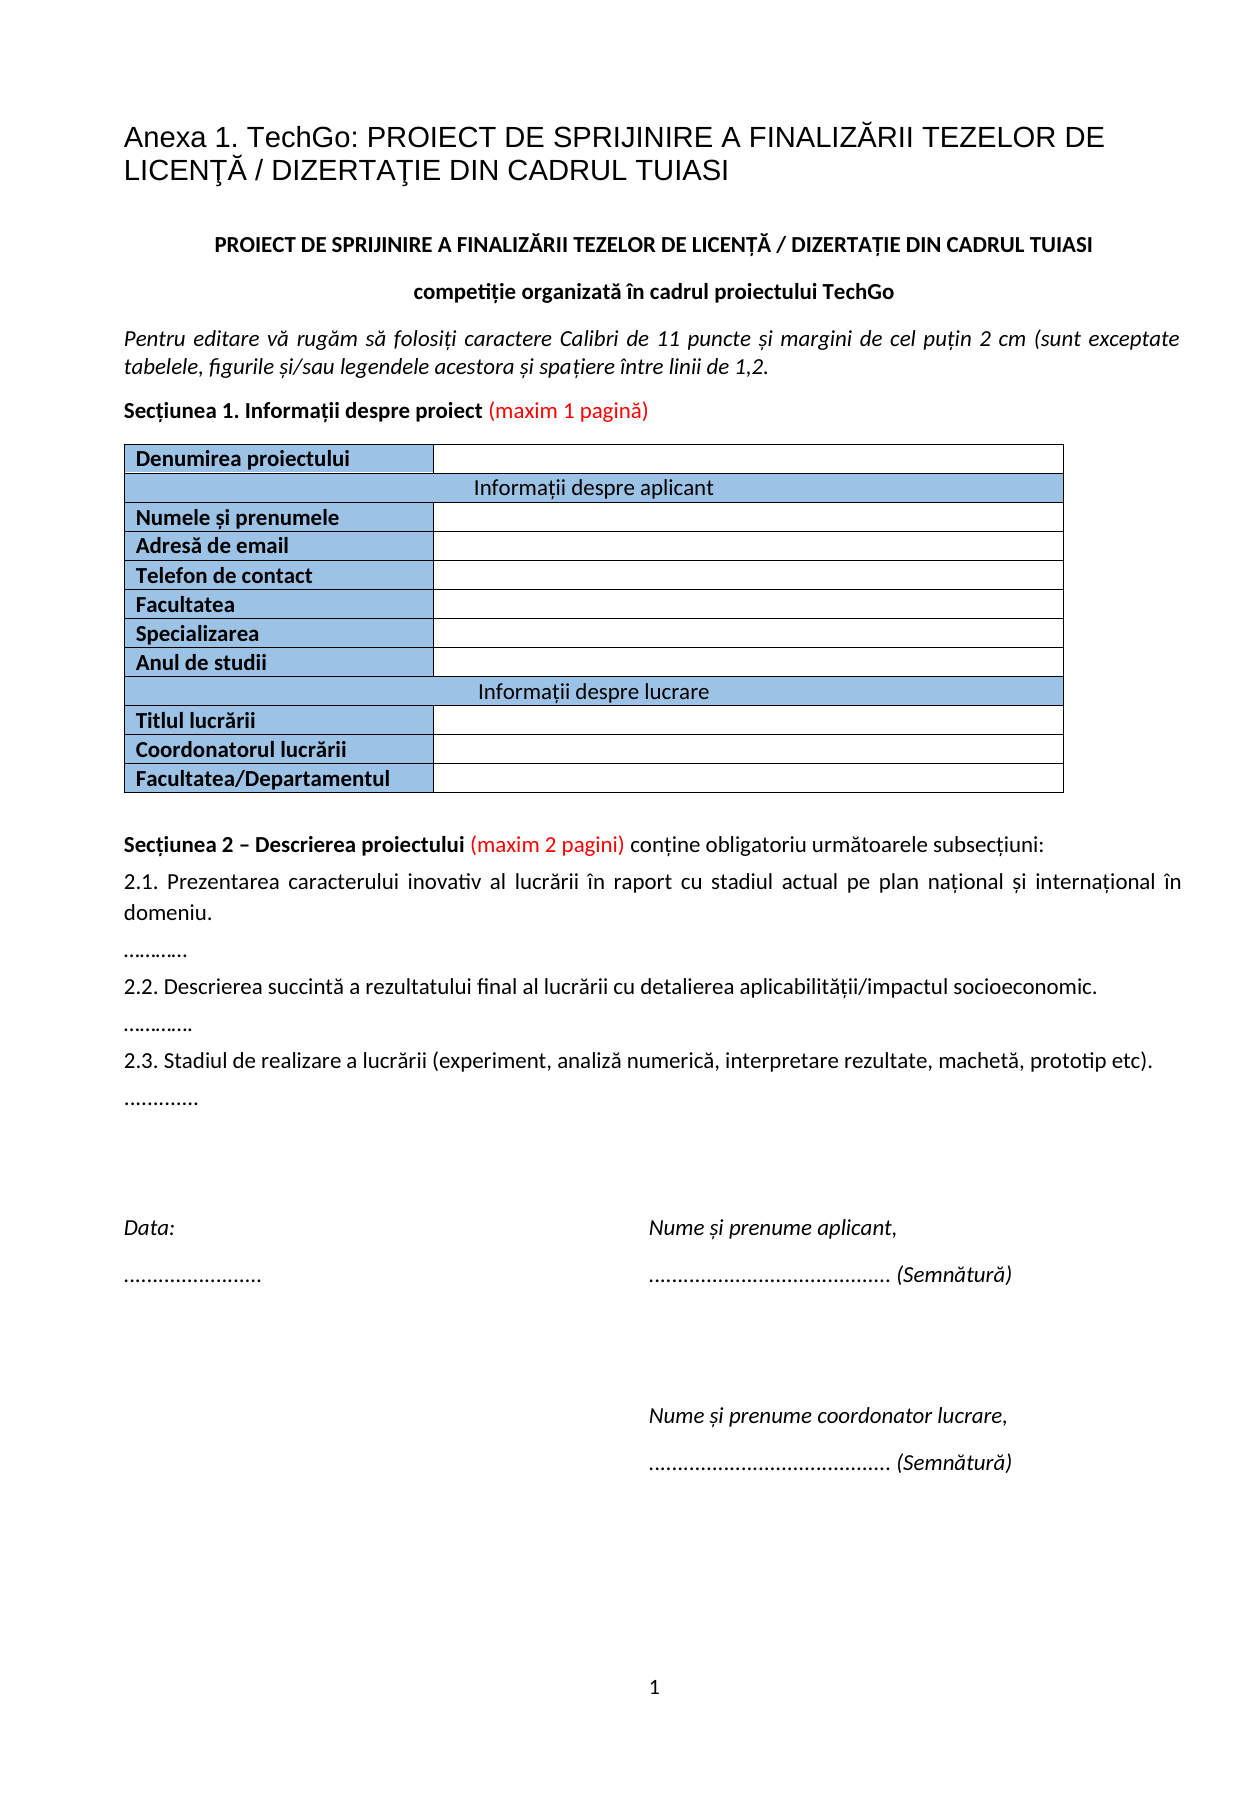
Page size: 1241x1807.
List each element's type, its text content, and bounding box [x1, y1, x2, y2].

text Nume și prenume coordonator lucrare, [124, 1401, 1184, 1429]
table_cell Informații despre lucrare [125, 677, 1063, 705]
text 2.3. Stadiul de realizare a lucrării (experiment, analiză numerică, interpretare rezultate, machetă, prototip etc). [124, 1046, 1184, 1074]
table_header [434, 445, 1063, 472]
table_cell Titlul lucrării [125, 706, 433, 734]
table_cell Coordonatorul lucrării [125, 735, 433, 763]
table_cell [434, 503, 1063, 531]
table_cell [434, 706, 1063, 734]
table_cell Facultatea/Departamentul [125, 764, 433, 792]
table_cell [434, 648, 1063, 676]
table_cell [434, 735, 1063, 763]
text Secțiunea 1. Informații despre proiect (maxim 1 pagină) [124, 397, 1184, 424]
table_cell Facultatea [125, 590, 433, 618]
text ........................ .......................................... (Semnătură) [124, 1260, 1184, 1288]
table_cell Specializarea [125, 619, 433, 647]
table_cell Adresă de email [125, 532, 433, 560]
text competiție organizată în cadrul proiectului TechGo [124, 277, 1184, 305]
table_header Denumirea proiectului [125, 445, 433, 472]
text .......................................... (Semnătură) [124, 1448, 1184, 1476]
text Data: Nume și prenume aplicant, [124, 1213, 1184, 1242]
table_cell Telefon de contact [125, 561, 433, 589]
text ………… [124, 935, 1184, 963]
text …………. [124, 1009, 1184, 1037]
table_cell Anul de studii [125, 648, 433, 676]
table_cell [434, 561, 1063, 589]
subtitle Anexa 1. TechGo: PROIECT DE SPRIJINIRE A FINALIZĂRII TEZELOR DE LICENŢĂ / DIZERTAŢIE DIN CADRUL TUIASI [124, 120, 1184, 187]
text Secțiunea 2 – Descrierea proiectului (maxim 2 pagini) conține obligatoriu următoarele subsecțiuni: [124, 830, 1184, 858]
table_cell [434, 590, 1063, 618]
table_cell Numele și prenumele [125, 503, 433, 531]
table_cell [434, 532, 1063, 560]
table_cell [434, 619, 1063, 647]
text 2.2. Descrierea succintă a rezultatului final al lucrării cu detalierea aplicabilității/impactul socioeconomic. [124, 972, 1184, 1000]
text ............. [124, 1083, 1184, 1111]
text 2.1. Prezentarea caracterului inovativ al lucrării în raport cu stadiul actual pe plan național și internațional în domeniu. [124, 867, 1184, 926]
text PROIECT DE SPRIJINIRE A FINALIZĂRII TEZELOR DE LICENŢĂ / DIZERTAŢIE DIN CADRUL TUIASI [124, 230, 1184, 258]
table_cell [434, 764, 1063, 792]
text Pentru editare vă rugăm să folosiți caractere Calibri de 11 puncte și margini de cel puțin 2 cm (sunt exceptate tabelele, figurile și/sau legendele acestora și spaţiere între linii de 1,2. [124, 324, 1184, 380]
table_cell Informații despre aplicant [125, 474, 1063, 502]
